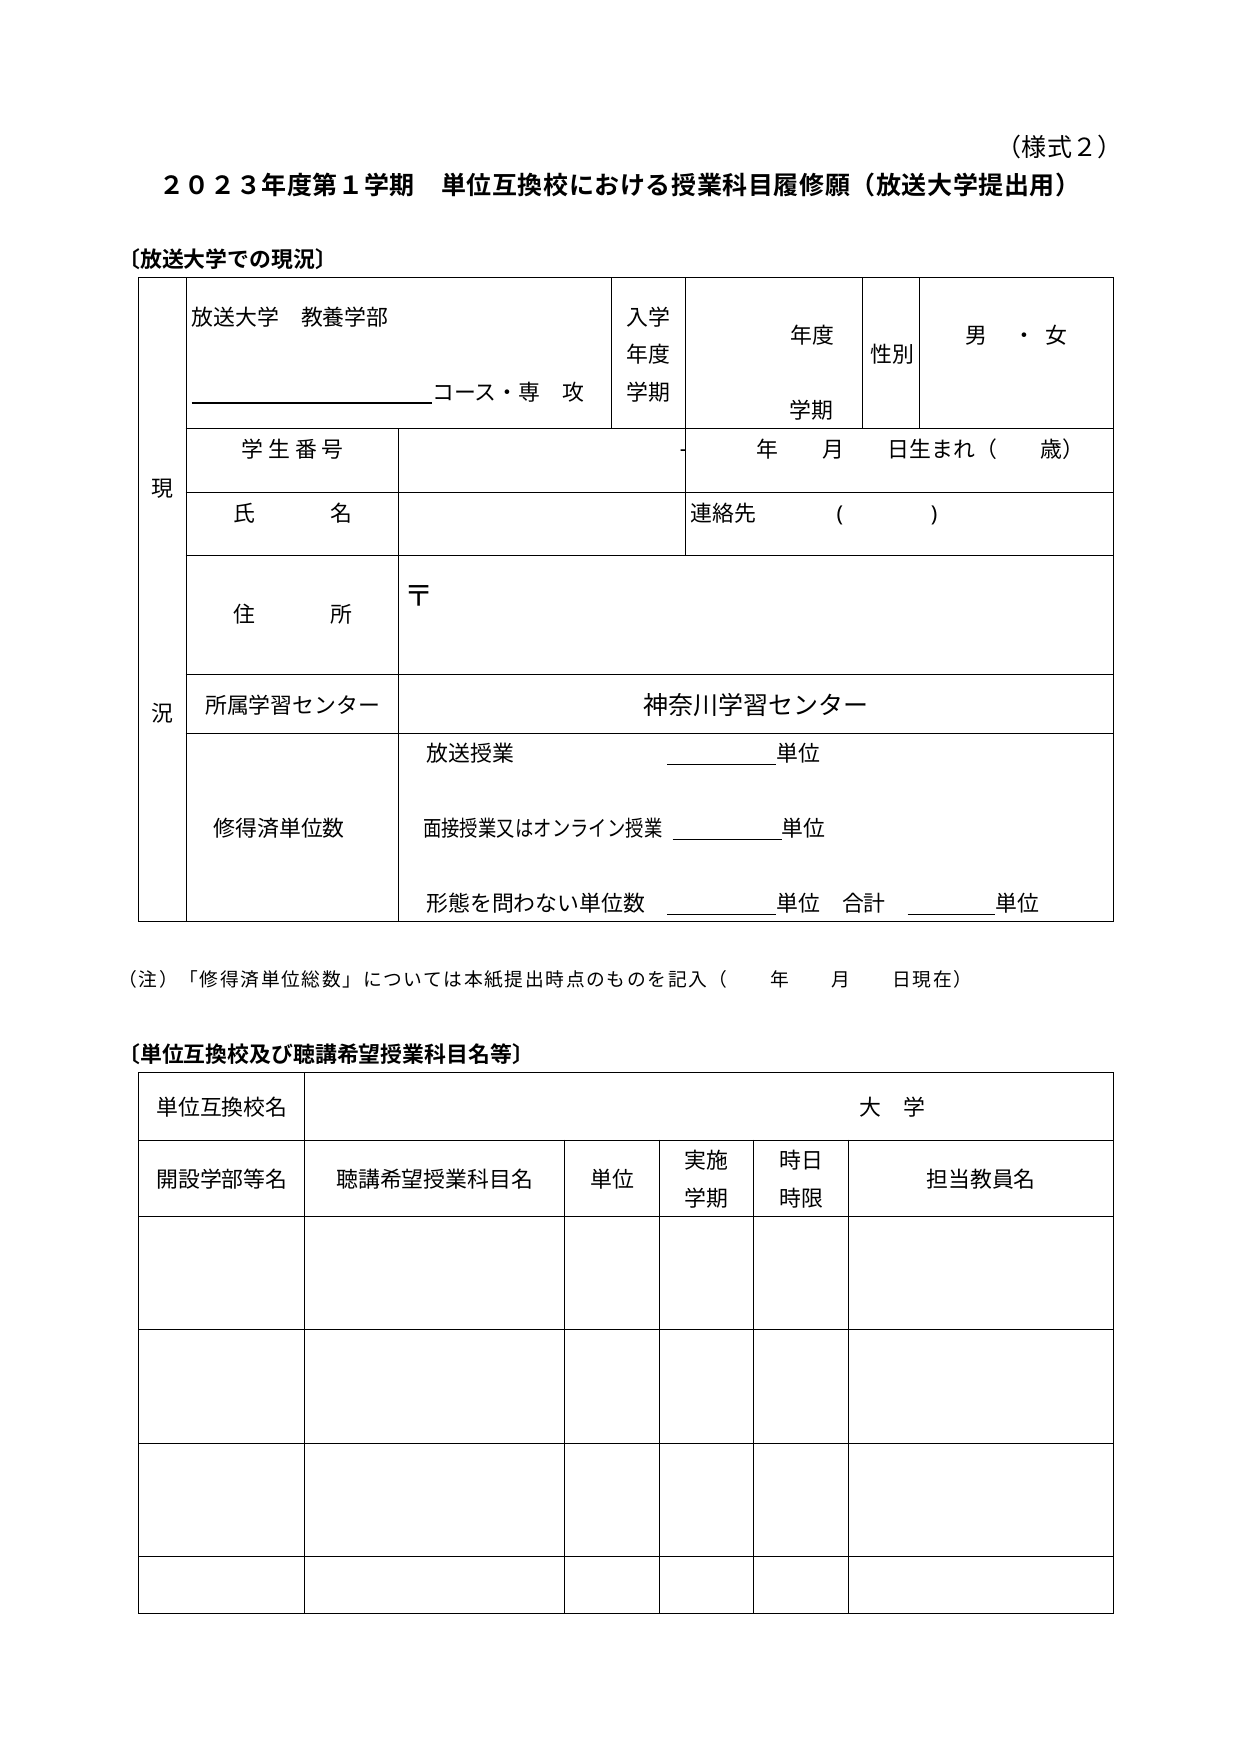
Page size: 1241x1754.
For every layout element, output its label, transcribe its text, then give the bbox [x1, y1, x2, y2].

table_cell [305, 1557, 564, 1613]
table_cell [565, 1330, 659, 1443]
text ２０２３年度第１学期 単位互換校における授業科目履修願（放送大学提出用） [118, 164, 1122, 202]
table_header 現 況 [139, 278, 186, 921]
table_cell [754, 1557, 848, 1613]
table_cell 氏 名 [187, 493, 398, 555]
table_cell 単位 [565, 1141, 659, 1216]
table_cell [849, 1330, 1113, 1443]
table_cell 所属学習センター [187, 675, 398, 732]
table_cell - [399, 429, 685, 492]
table_cell [565, 1444, 659, 1556]
table_cell 開設学部等名 [139, 1141, 304, 1216]
table_header 放送大学 教養学部 コース・専 攻 [187, 278, 611, 428]
table_cell [305, 1330, 564, 1443]
table_cell 修得済単位数 [187, 734, 398, 921]
table_cell [754, 1444, 848, 1556]
table_header 大 学 [305, 1073, 1113, 1139]
table_cell 放送授業 単位 面接授業又はオンライン授業 単位 形態を問わない単位数 単位 合計 単位 [399, 734, 1113, 921]
table_cell 住 所 [187, 556, 398, 673]
table_cell 年 月 日生まれ（ 歳） [686, 429, 1113, 492]
table_cell [565, 1557, 659, 1613]
table_header 性別 [863, 278, 919, 428]
table_cell 聴講希望授業科目名 [305, 1141, 564, 1216]
table_cell [660, 1444, 753, 1556]
table_cell [660, 1557, 753, 1613]
table_cell 時日 時限 [754, 1141, 848, 1216]
table_cell [305, 1444, 564, 1556]
text （様式２） [118, 127, 1122, 164]
table_cell 神奈川学習センター [399, 675, 1113, 732]
table_cell [849, 1444, 1113, 1556]
text 〔放送大学での現況〕 [118, 239, 1122, 277]
table_cell [139, 1557, 304, 1613]
table_cell 連絡先 ( ) [686, 493, 1113, 555]
table_cell [139, 1217, 304, 1329]
table_cell 学 生 番 号 [187, 429, 398, 492]
table_header 単位互換校名 [139, 1073, 304, 1139]
table_header 男 ・ 女 [920, 278, 1113, 428]
table_cell [660, 1217, 753, 1329]
table_cell [305, 1217, 564, 1329]
table_cell [139, 1330, 304, 1443]
table_cell [660, 1330, 753, 1443]
table_cell [849, 1557, 1113, 1613]
table_cell [399, 493, 685, 555]
text 〔単位互換校及び聴講希望授業科目名等〕 [118, 1034, 1122, 1072]
table_cell 実施 学期 [660, 1141, 753, 1216]
table_cell 〒 [399, 556, 1113, 673]
table_header 年度 学期 [686, 278, 862, 428]
table_cell [754, 1217, 848, 1329]
table_header 入学 年度 学期 [612, 278, 685, 428]
table_cell [139, 1444, 304, 1556]
table_cell [849, 1217, 1113, 1329]
table_cell [754, 1330, 848, 1443]
text （注）「修得済単位総数」については本紙提出時点のものを記入（ 年 月 日現在） [118, 959, 1093, 997]
table_cell 担当教員名 [849, 1141, 1113, 1216]
table_cell [565, 1217, 659, 1329]
